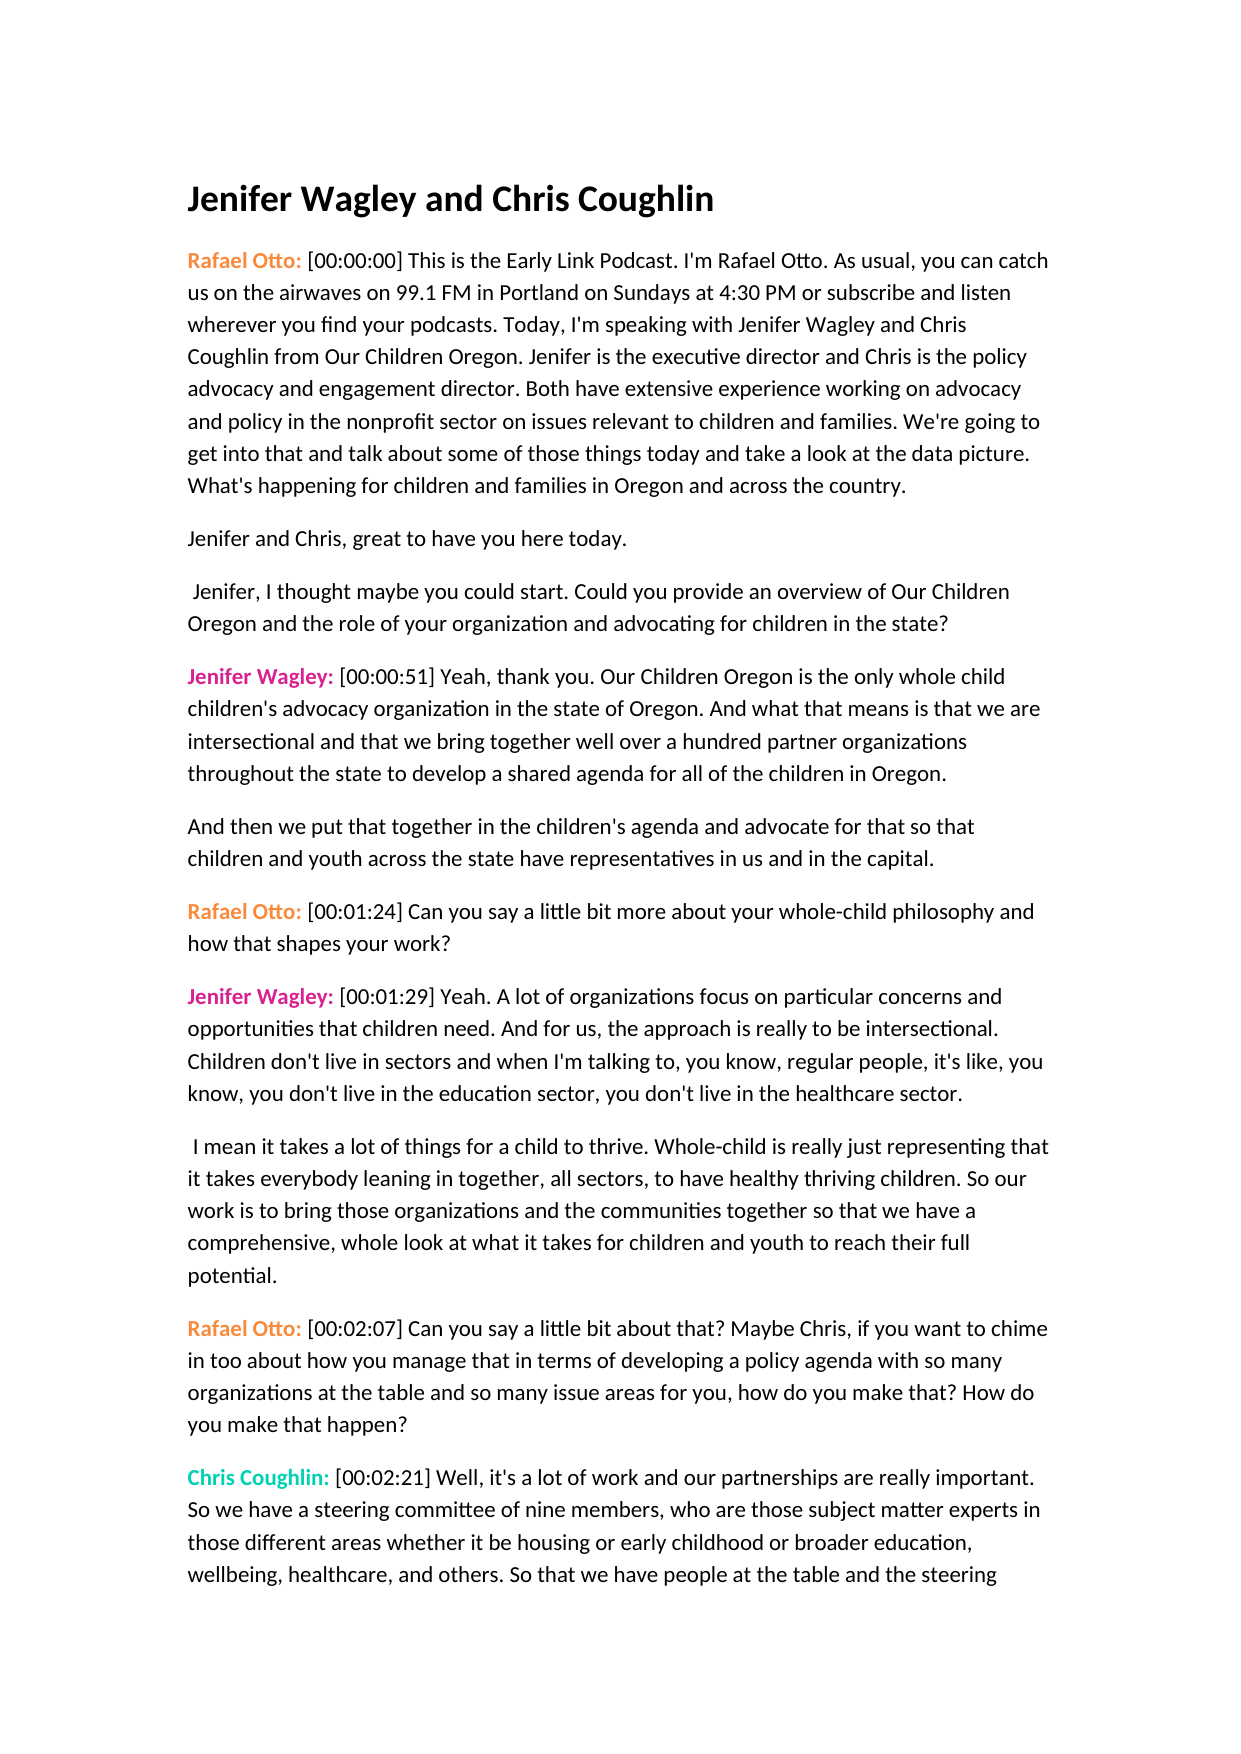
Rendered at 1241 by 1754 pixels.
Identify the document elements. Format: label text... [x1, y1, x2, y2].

text I mean it takes a lot of things for a child to thrive. Whole-child is really just representing that it takes everybody leaning in together, all sectors, to have healthy thriving children. So our work is to bring those organizations and the communities together so that we have a comprehensive, whole look at what it takes for children and youth to reach their full potential. [187, 1132, 1053, 1289]
text Jenifer and Chris, great to have you here today. [187, 524, 1053, 552]
text Jenifer, I thought maybe you could start. Could you provide an overview of Our Children Oregon and the role of your organization and advocating for children in the state? [187, 577, 1053, 637]
text Jenifer Wagley: [00:00:51] Yeah, thank you. Our Children Oregon is the only whole child children's advocacy organization in the state of Oregon. And what that means is that we are intersectional and that we bring together well over a hundred partner organizations throughout the state to develop a shared agenda for all of the children in Oregon. [187, 662, 1053, 787]
text Jenifer Wagley: [00:01:29] Yeah. A lot of organizations focus on particular concerns and opportunities that children need. And for us, the approach is really to be intersectional. Children don't live in sectors and when I'm talking to, you know, regular people, it's like, you know, you don't live in the education sector, you don't live in the healthcare sector. [187, 982, 1053, 1107]
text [187, 1463, 1053, 1588]
text Rafael Otto: [00:02:07] Can you say a little bit about that? Maybe Chris, if you want to chime in too about how you manage that in terms of developing a policy agenda with so many organizations at the table and so many issue areas for you, how do you make that? How do you make that happen? [187, 1314, 1053, 1438]
text Rafael Otto: [00:01:24] Can you say a little bit more about your whole-child philosophy and how that shapes your work? [187, 897, 1053, 957]
text Rafael Otto: [00:00:00] This is the Early Link Podcast. I'm Rafael Otto. As usual, you can catch us on the airwaves on 99.1 FM in Portland on Sundays at 4:30 PM or subscribe and listen wherever you find your podcasts. Today, I'm speaking with Jenifer Wagley and Chris Coughlin from Our Children Oregon. Jenifer is the executive director and Chris is the policy advocacy and engagement director. Both have extensive experience working on advocacy and policy in the nonprofit sector on issues relevant to children and families. We're going to get into that and talk about some of those things today and take a look at the data picture. What's happening for children and families in Oregon and across the country. [187, 246, 1053, 499]
text And then we put that together in the children's agenda and advocate for that so that children and youth across the state have representatives in us and in the capital. [187, 812, 1053, 872]
text Jenifer Wagley and Chris Coughlin [187, 175, 1053, 221]
